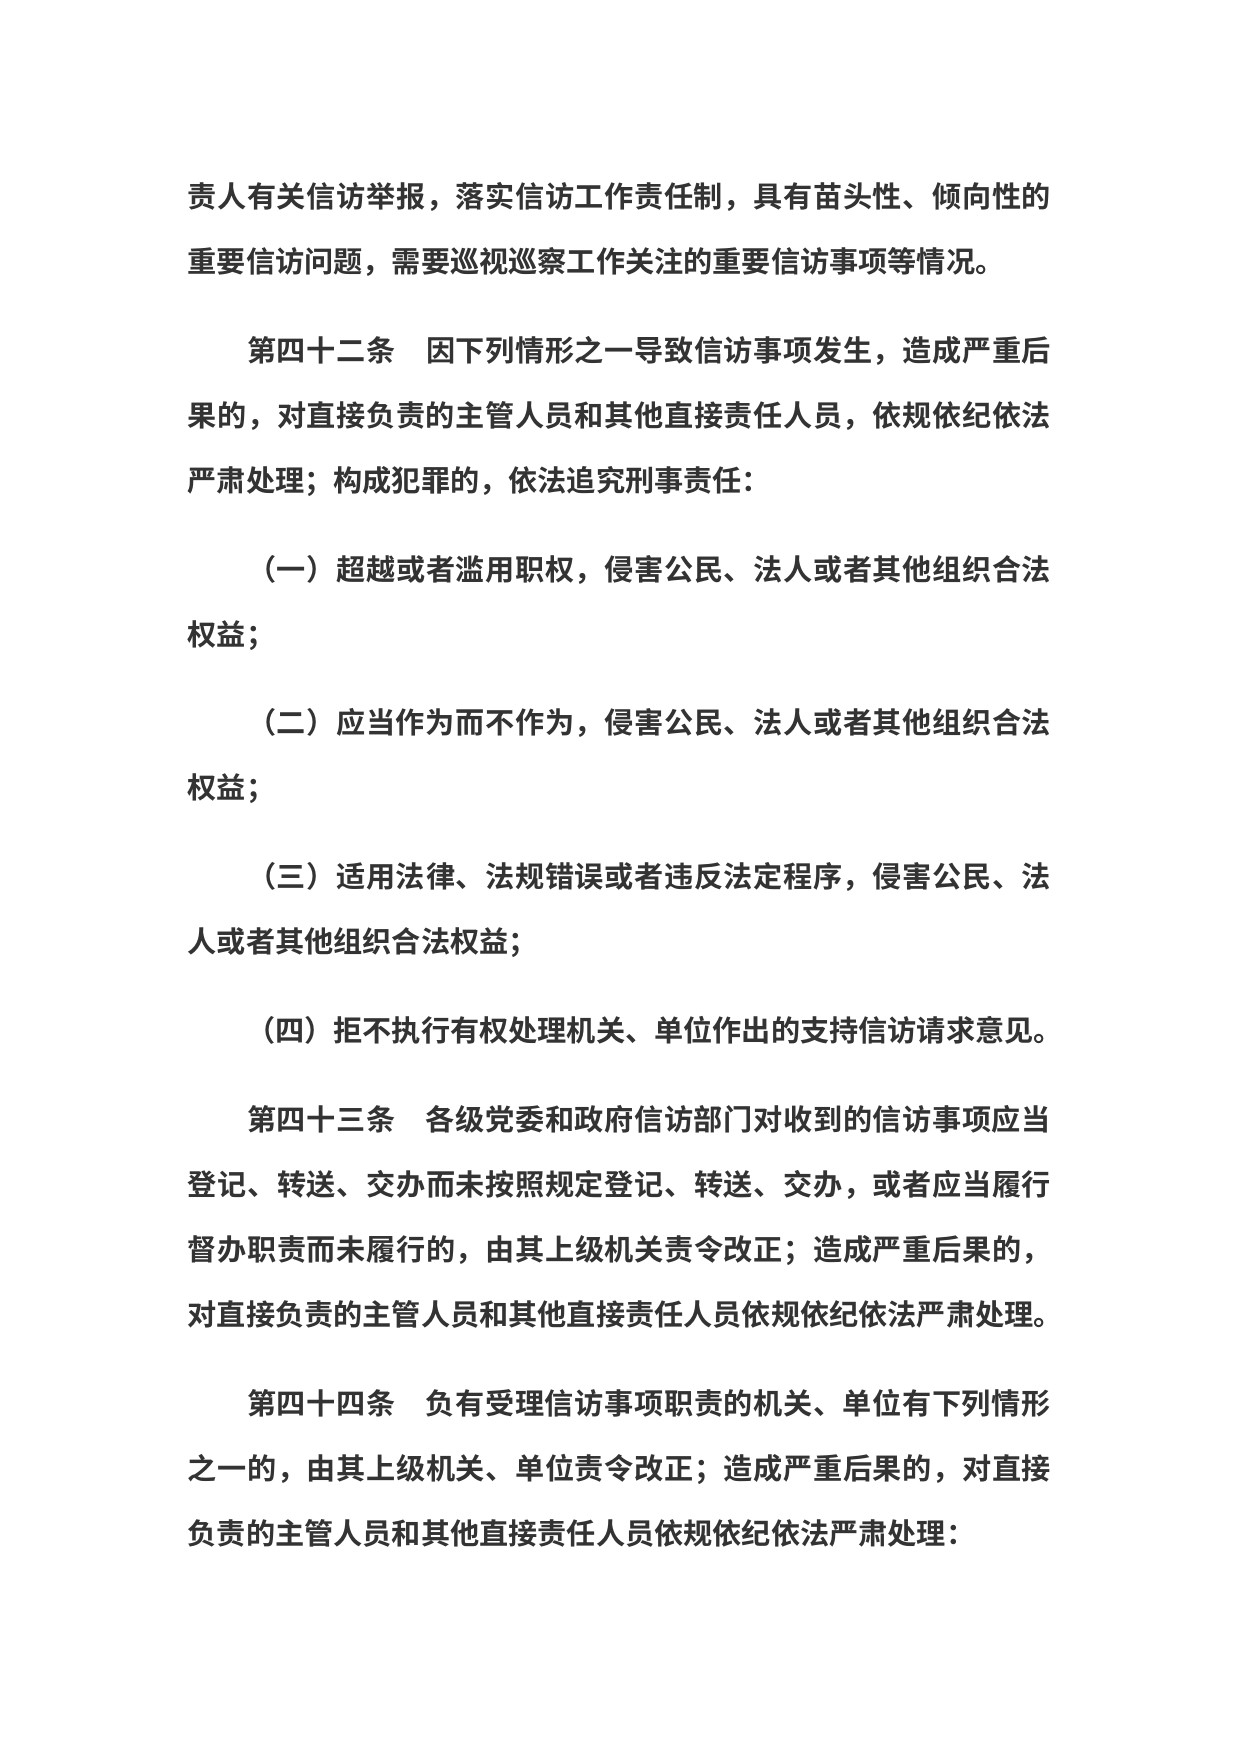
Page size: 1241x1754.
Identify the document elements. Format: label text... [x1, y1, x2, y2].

text 第四十二条 因下列情形之一导致信访事项发生，造成严重后果的，对直接负责的主管人员和其他直接责任人员，依规依纪依法严肃处理；构成犯罪的，依法追究刑事责任： [187, 316, 1053, 511]
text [187, 162, 1053, 292]
text 第四十四条 负有受理信访事项职责的机关、单位有下列情形之一的，由其上级机关、单位责令改正；造成严重后果的，对直接负责的主管人员和其他直接责任人员依规依纪依法严肃处理： [187, 1369, 1053, 1564]
text （二）应当作为而不作为，侵害公民、法人或者其他组织合法权益； [187, 688, 1053, 818]
text （一）超越或者滥用职权，侵害公民、法人或者其他组织合法权益； [187, 535, 1053, 665]
text 第四十三条 各级党委和政府信访部门对收到的信访事项应当登记、转送、交办而未按照规定登记、转送、交办，或者应当履行督办职责而未履行的，由其上级机关责令改正；造成严重后果的，对直接负责的主管人员和其他直接责任人员依规依纪依法严肃处理。 [187, 1085, 1053, 1345]
text （四）拒不执行有权处理机关、单位作出的支持信访请求意见。 [187, 996, 1053, 1061]
text （三）适用法律、法规错误或者违反法定程序，侵害公民、法人或者其他组织合法权益； [187, 842, 1053, 972]
